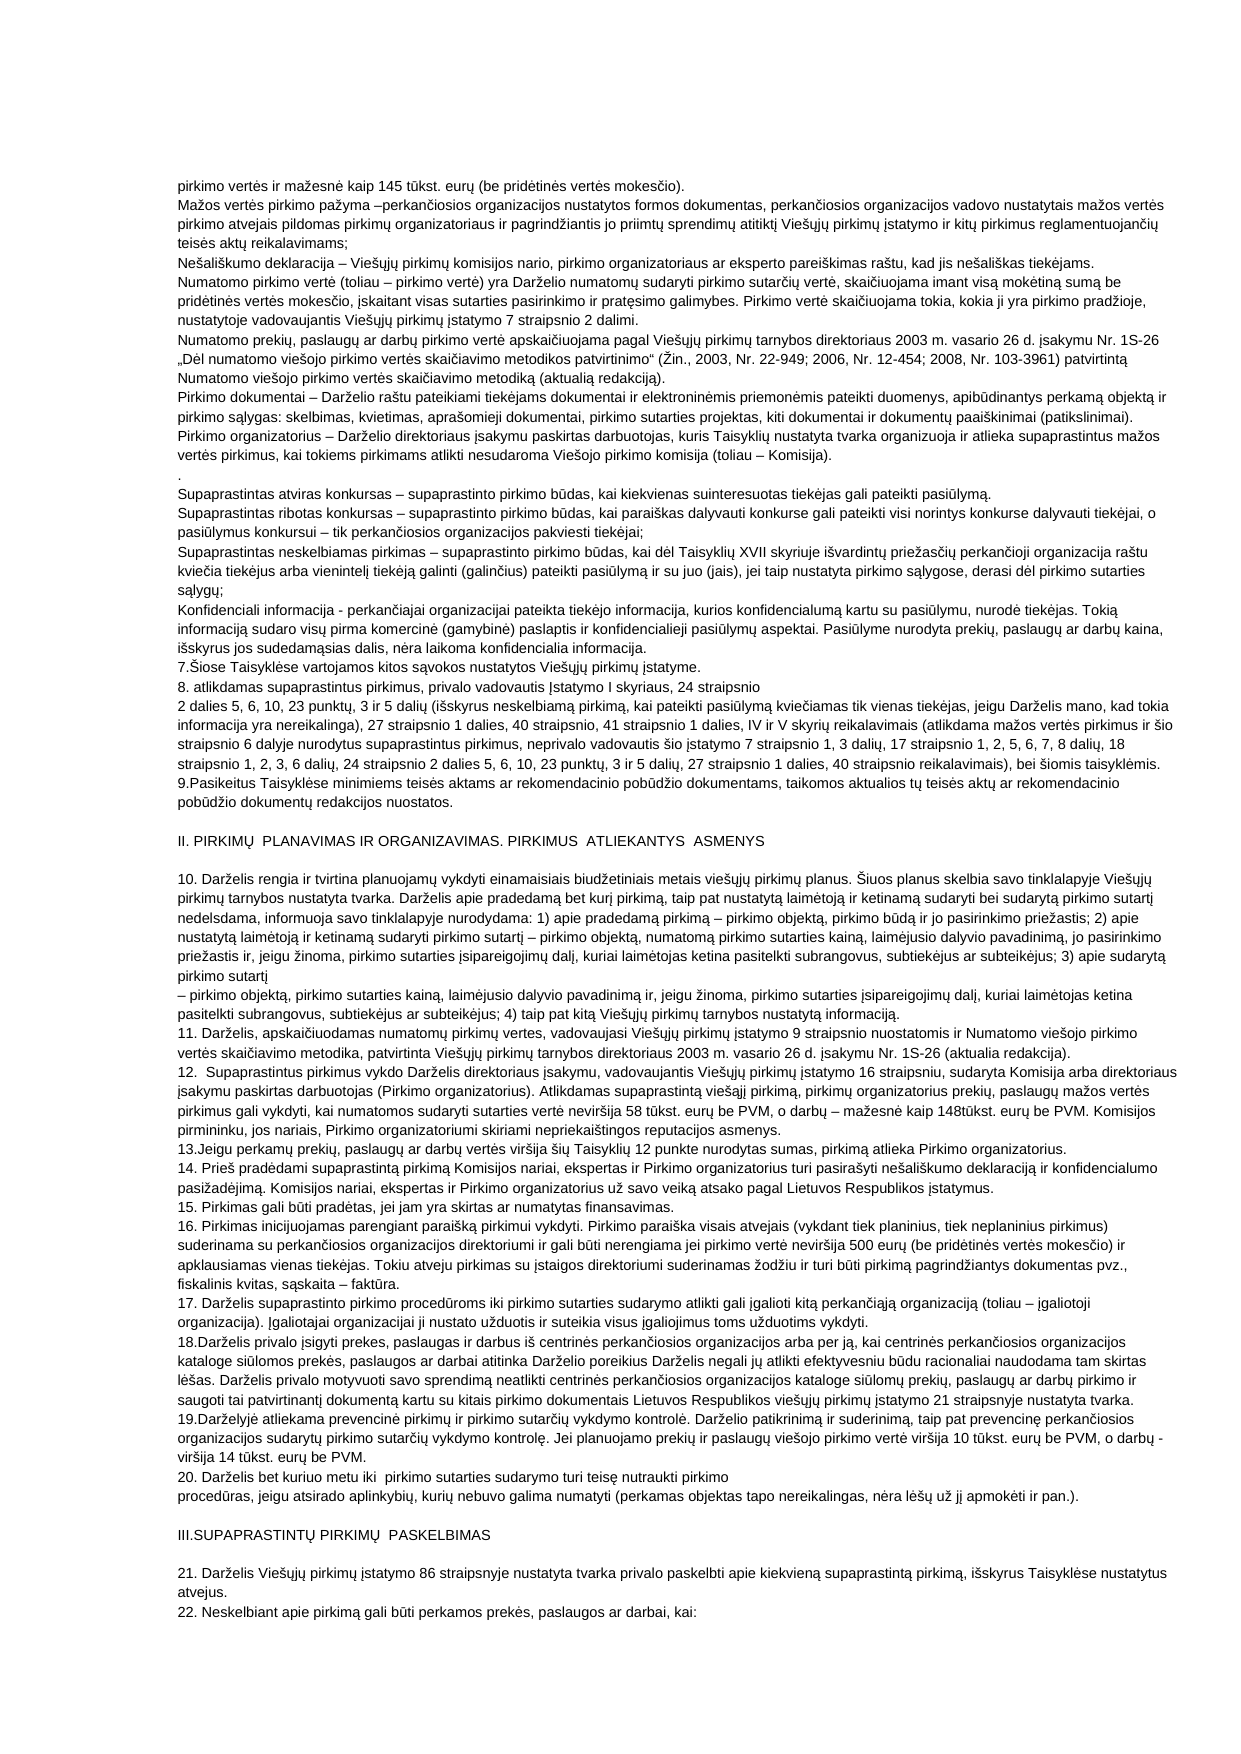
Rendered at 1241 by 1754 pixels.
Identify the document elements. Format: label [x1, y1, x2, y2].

text [177, 177, 1181, 1620]
